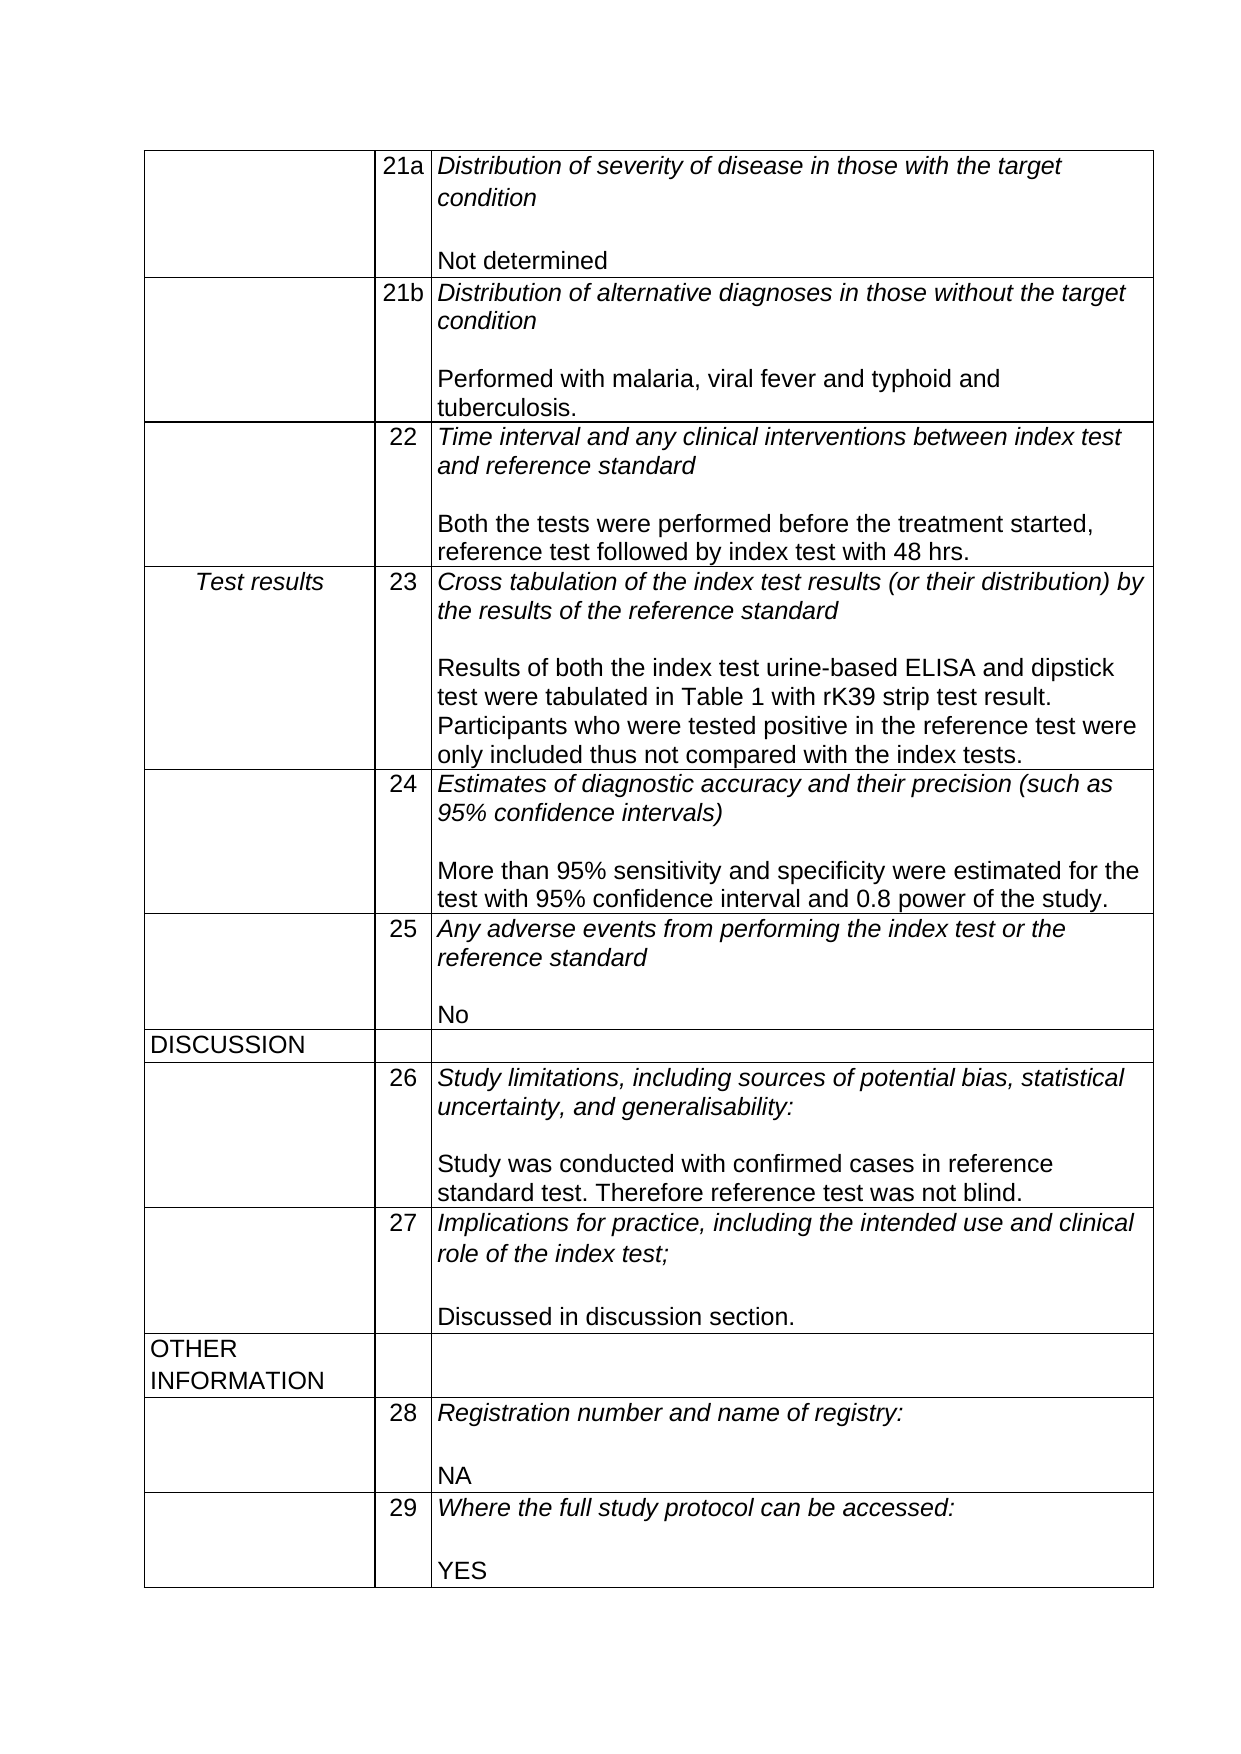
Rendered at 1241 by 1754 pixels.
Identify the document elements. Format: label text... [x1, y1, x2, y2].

table_cell Distribution of severity of disease in those with the target condition Not determined [432, 151, 1153, 277]
table_cell [376, 1030, 431, 1062]
table_cell [432, 1030, 1153, 1062]
table_cell 25 [376, 914, 431, 1029]
table_cell Time interval and any clinical interventions between index test and reference standard Both the tests were performed before the treatment started, reference test followed by index test with 48 hrs. [432, 423, 1153, 566]
table_cell [145, 1063, 374, 1207]
table_cell [145, 151, 374, 277]
table_cell [145, 423, 374, 566]
table_cell 22 [376, 423, 431, 566]
table_cell [145, 1398, 374, 1492]
table_cell [145, 278, 374, 421]
table_cell 23 [376, 567, 431, 768]
table_cell Implications for practice, including the intended use and clinical role of the index test; Discussed in discussion section. [432, 1208, 1153, 1333]
table_cell Test results [145, 567, 374, 768]
table_cell [145, 1493, 374, 1587]
table_cell 21b [376, 278, 431, 421]
table_cell Cross tabulation of the index test results (or their distribution) by the results of the reference standard Results of both the index test urine-based ELISA and dipstick test were tabulated in Table 1 with rK39 strip test result. Participants who were tested positive in the reference test were only included thus not compared with the index tests. [432, 567, 1153, 768]
table_cell Study limitations, including sources of potential bias, statistical uncertainty, and generalisability: Study was conducted with confirmed cases in reference standard test. Therefore reference test was not blind. [432, 1063, 1153, 1207]
table_cell [376, 1334, 431, 1397]
table_cell 21a [376, 151, 431, 277]
table_cell [432, 1334, 1153, 1397]
table_cell 24 [376, 770, 431, 913]
table_cell 26 [376, 1063, 431, 1207]
table_cell [145, 914, 374, 1029]
table_cell 28 [376, 1398, 431, 1492]
table_cell Distribution of alternative diagnoses in those without the target condition Performed with malaria, viral fever and typhoid and tuberculosis. [432, 278, 1153, 421]
table_cell 27 [376, 1208, 431, 1333]
table_cell [145, 1208, 374, 1333]
table_cell Any adverse events from performing the index test or the reference standard No [432, 914, 1153, 1029]
table_cell [145, 770, 374, 913]
table_cell OTHER INFORMATION [145, 1334, 374, 1397]
table_cell Estimates of diagnostic accuracy and their precision (such as 95% confidence intervals) More than 95% sensitivity and specificity were estimated for the test with 95% confidence interval and 0.8 power of the study. [432, 770, 1153, 913]
table_cell Registration number and name of registry: NA [432, 1398, 1153, 1492]
table_cell Where the full study protocol can be accessed: YES [432, 1493, 1153, 1587]
table_cell 29 [376, 1493, 431, 1587]
table_cell DISCUSSION [145, 1030, 374, 1062]
